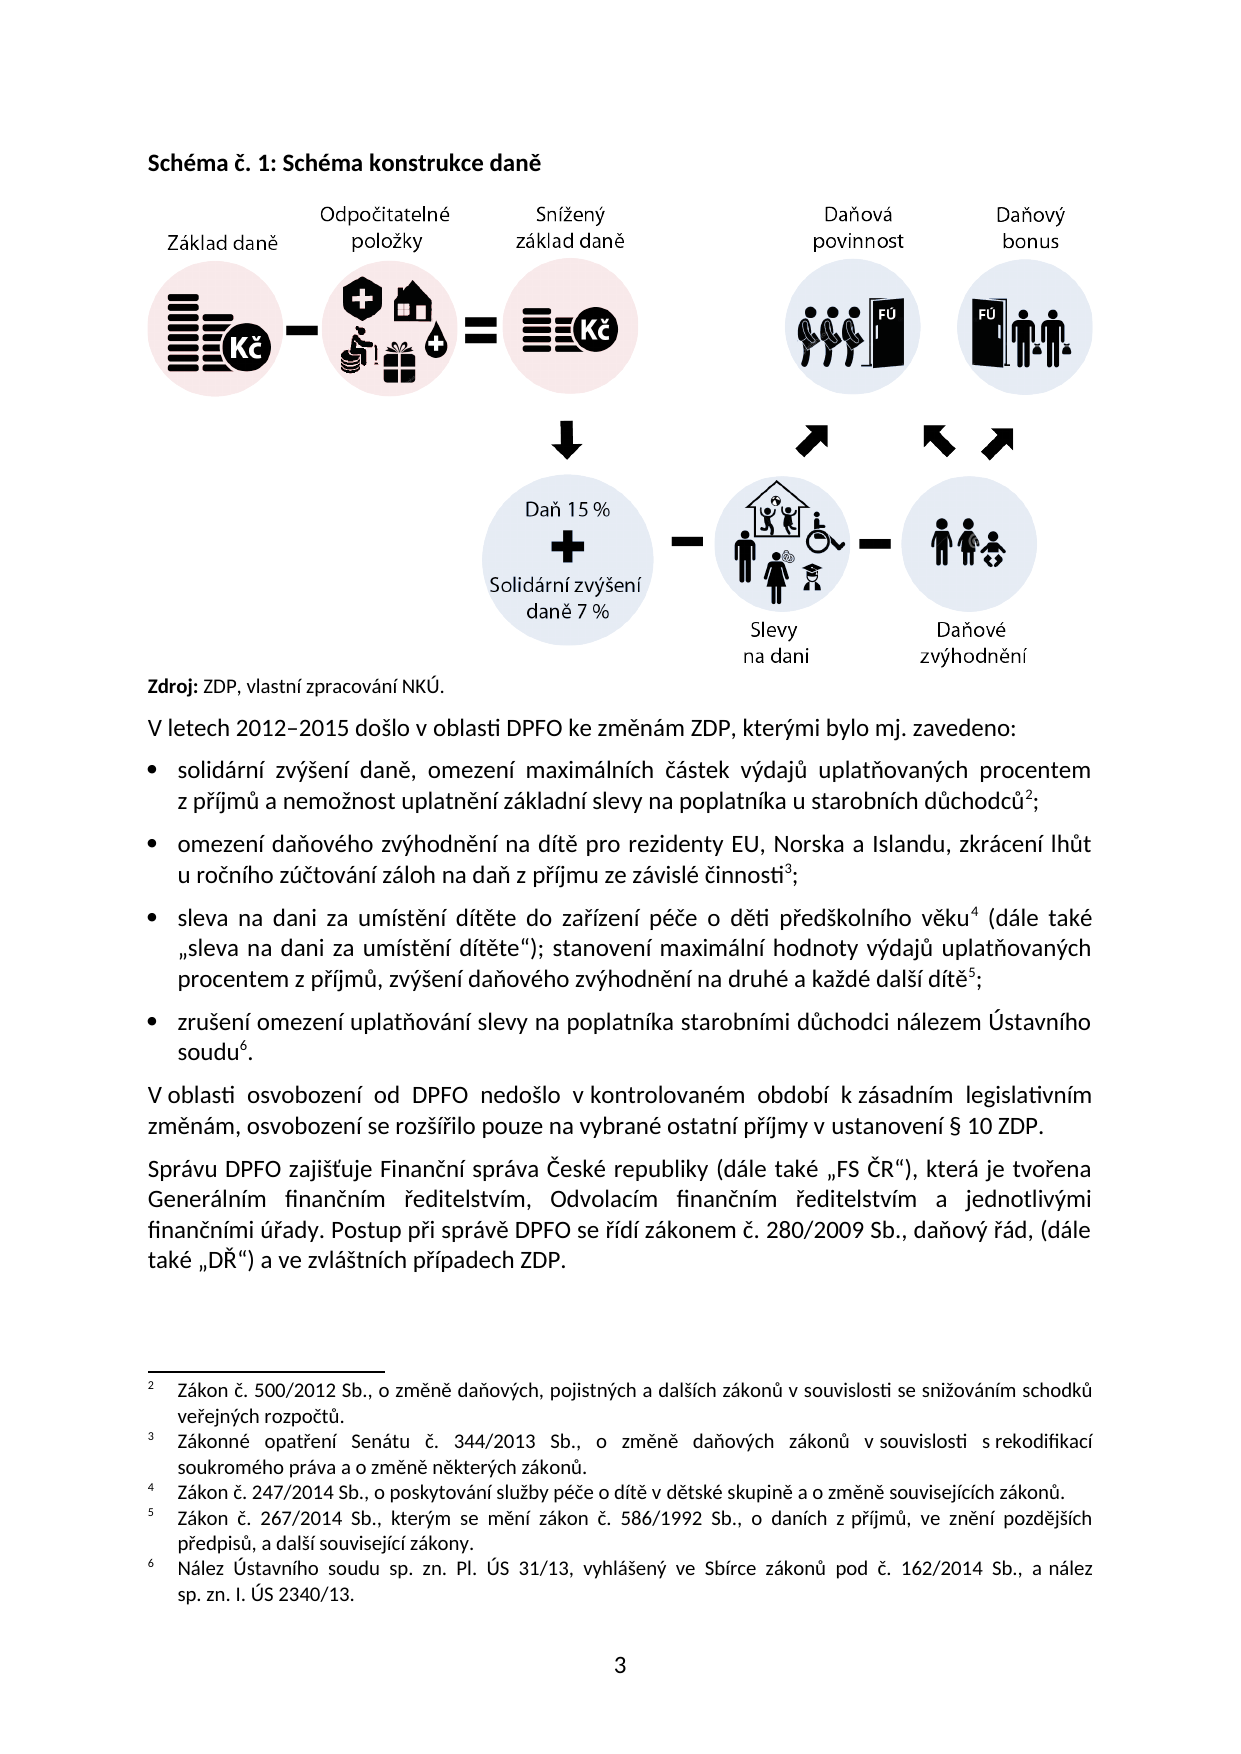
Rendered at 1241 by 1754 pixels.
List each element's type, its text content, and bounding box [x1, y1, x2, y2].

text Správu DPFO zajišťuje Finanční správa České republiky (dále také „FS ČR“), která je tvořena Generálním finančním ředitelstvím, Odvolacím finančním ředitelstvím a jednotlivými finančními úřady. Postup při správě DPFO se řídí zákonem č. 280/2009 Sb., daňový řád, (dále také „DŘ“) a ve zvláštních případech ZDP. [148, 1153, 1093, 1275]
list solidární zvýšení daně, omezení maximálních částek výdajů uplatňovaných procentem z příjmů a nemožnost uplatnění základní slevy na poplatníka u starobních důchodců; [148, 755, 1093, 816]
list zrušení omezení uplatňování slevy na poplatníka starobními důchodci nálezem Ústavního soudu. [148, 1006, 1093, 1067]
text V oblasti osvobození od DPFO nedošlo v kontrolovaném období k zásadním legislativním změnám, osvobození se rozšířilo pouze na vybrané ostatní příjmy v ustanovení § 10 ZDP. [148, 1079, 1093, 1140]
text Zdroj: ZDP, vlastní zpracování NKÚ. [148, 674, 1093, 699]
text Schéma č. 1: Schéma konstrukce daně [148, 148, 1093, 178]
list sleva na dani za umístění dítěte do zařízení péče o děti předškolního věku (dále také „sleva na dani za umístění dítěte“); stanovení maximální hodnoty výdajů uplatňovaných procentem z příjmů, zvýšení daňového zvýhodnění na druhé a každé další dítě; [148, 902, 1093, 993]
text V letech 2012–2015 došlo v oblasti DPFO ke změnám ZDP, kterými bylo mj. zavedeno: [148, 712, 1093, 742]
list omezení daňového zvýhodnění na dítě pro rezidenty EU, Norska a Islandu, zkrácení lhůt u ročního zúčtování záloh na daň z příjmu ze závislé činnosti; [148, 828, 1093, 889]
picture [147, 203, 1093, 668]
